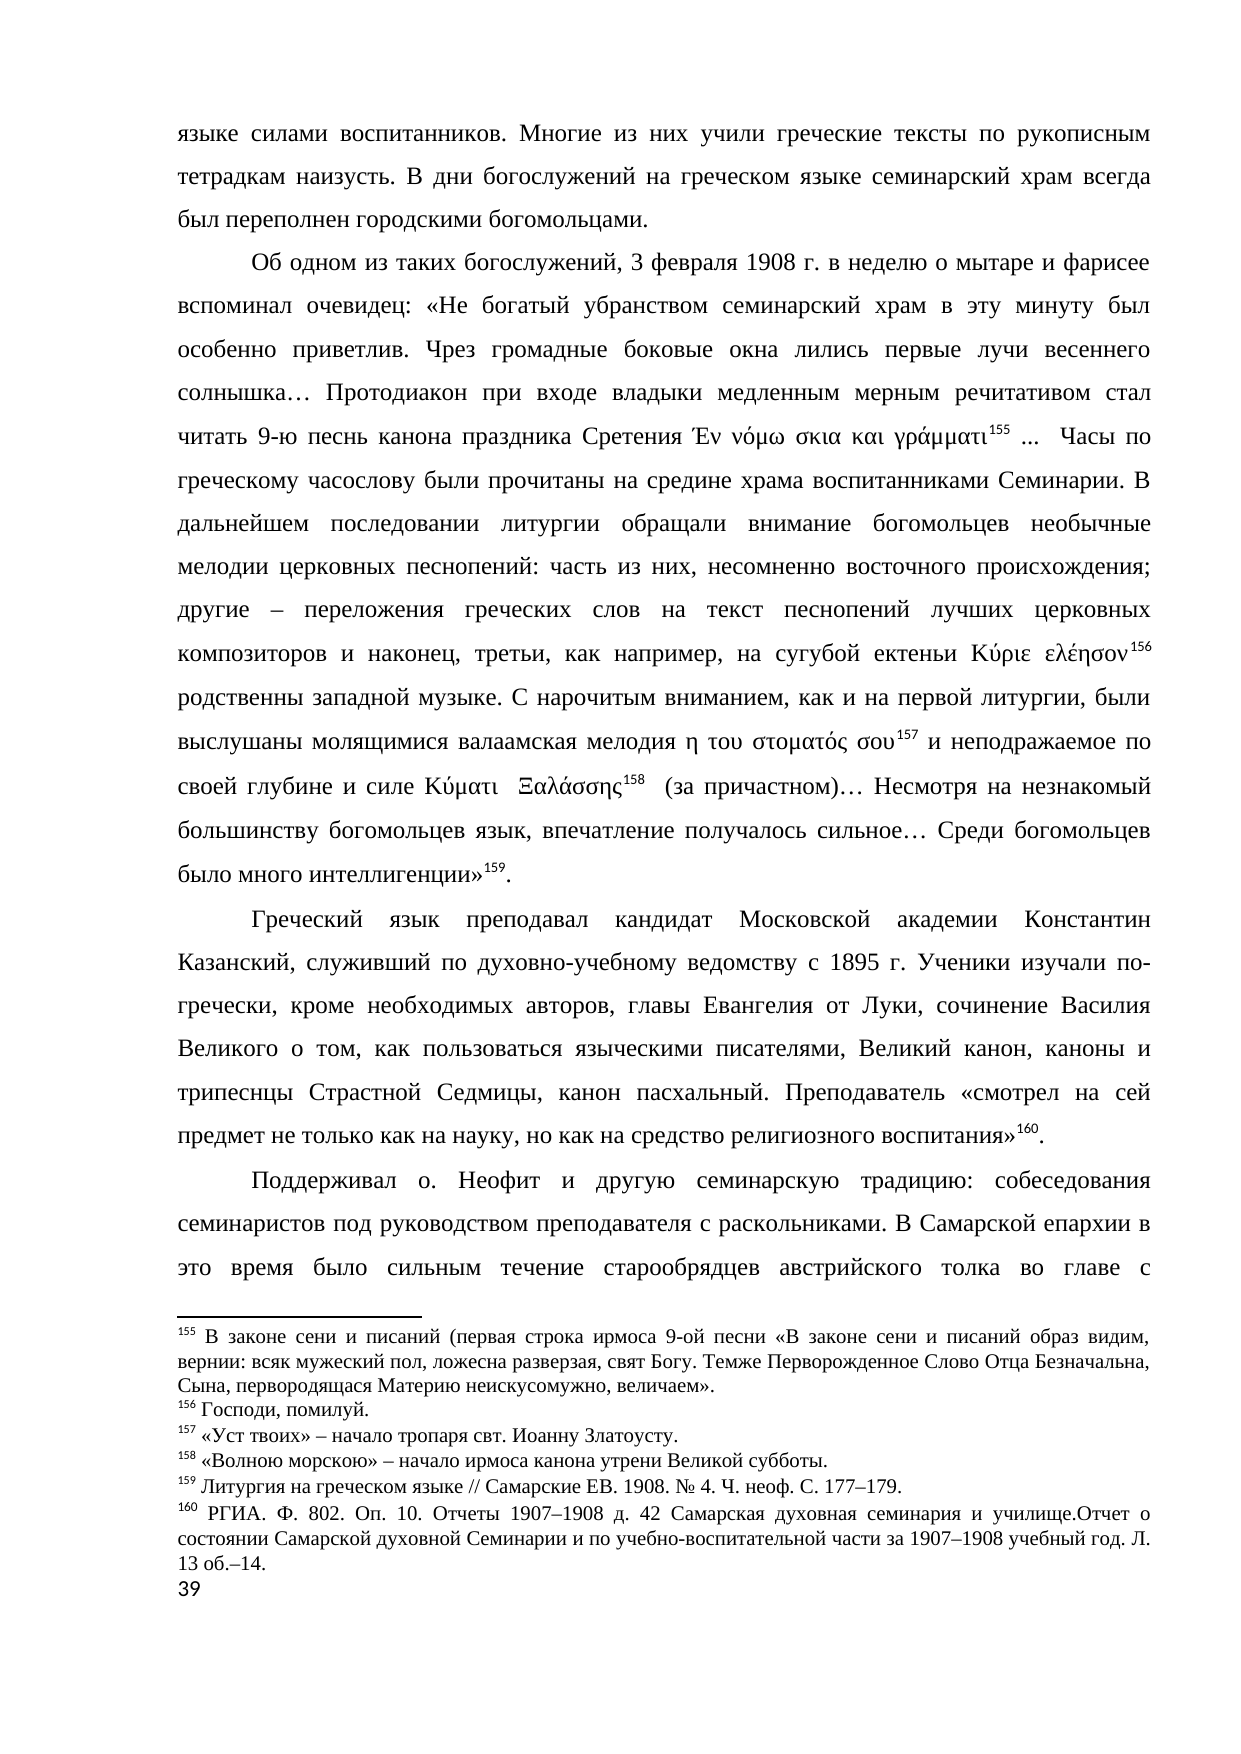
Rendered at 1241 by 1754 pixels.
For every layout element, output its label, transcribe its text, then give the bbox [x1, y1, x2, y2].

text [177, 1165, 1152, 1280]
text Об одном из таких богослужений, 3 февраля 1908 г. в неделю о мытаре и фарисее вспоминал очевидец: «Не богатый убранством семинарский храм в эту минуту был особенно приветлив. Чрез громадные боковые окна лились первые лучи весеннего солнышка… Протодиакон при входе владыки медленным мерным речитативом стал читать 9-ю песнь канона праздника Сретения Έν νόμω σκια και γράμματι ... Часы по греческому часослову были прочитаны на средине храма воспитанниками Семинарии. В дальнейшем последовании литургии обращали внимание богомольцев необычные мелодии церковных песнопений: часть из них, несомненно восточного происхождения; другие – переложения греческих слов на текст песнопений лучших церковных композиторов и наконец, третьи, как например, на сугубой ектеньи Κύριε ελέησον родственны западной музыке. С нарочитым вниманием, как и на первой литургии, были выслушаны молящимися валаамская мелодия η του στοματός σου и неподражаемое по своей глубине и силе Κύματι Ξαλάσσης (за причастном)… Несмотря на незнакомый большинству богомольцев язык, впечатление получалось сильное… Среди богомольцев было много интеллигенции». [177, 247, 1152, 889]
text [177, 118, 1152, 233]
text Греческий язык преподавал кандидат Московской академии Константин Казанский, служивший по духовно-учебному ведомству с 1895 г. Ученики изучали по- гречески, кроме необходимых авторов, главы Евангелия от Луки, сочинение Василия Великого о том, как пользоваться языческими писателями, Великий канон, каноны и трипеснцы Страстной Седмицы, канон пасхальный. Преподаватель «смотрел на сей предмет не только как на науку, но как на средство религиозного воспитания». [177, 904, 1152, 1150]
